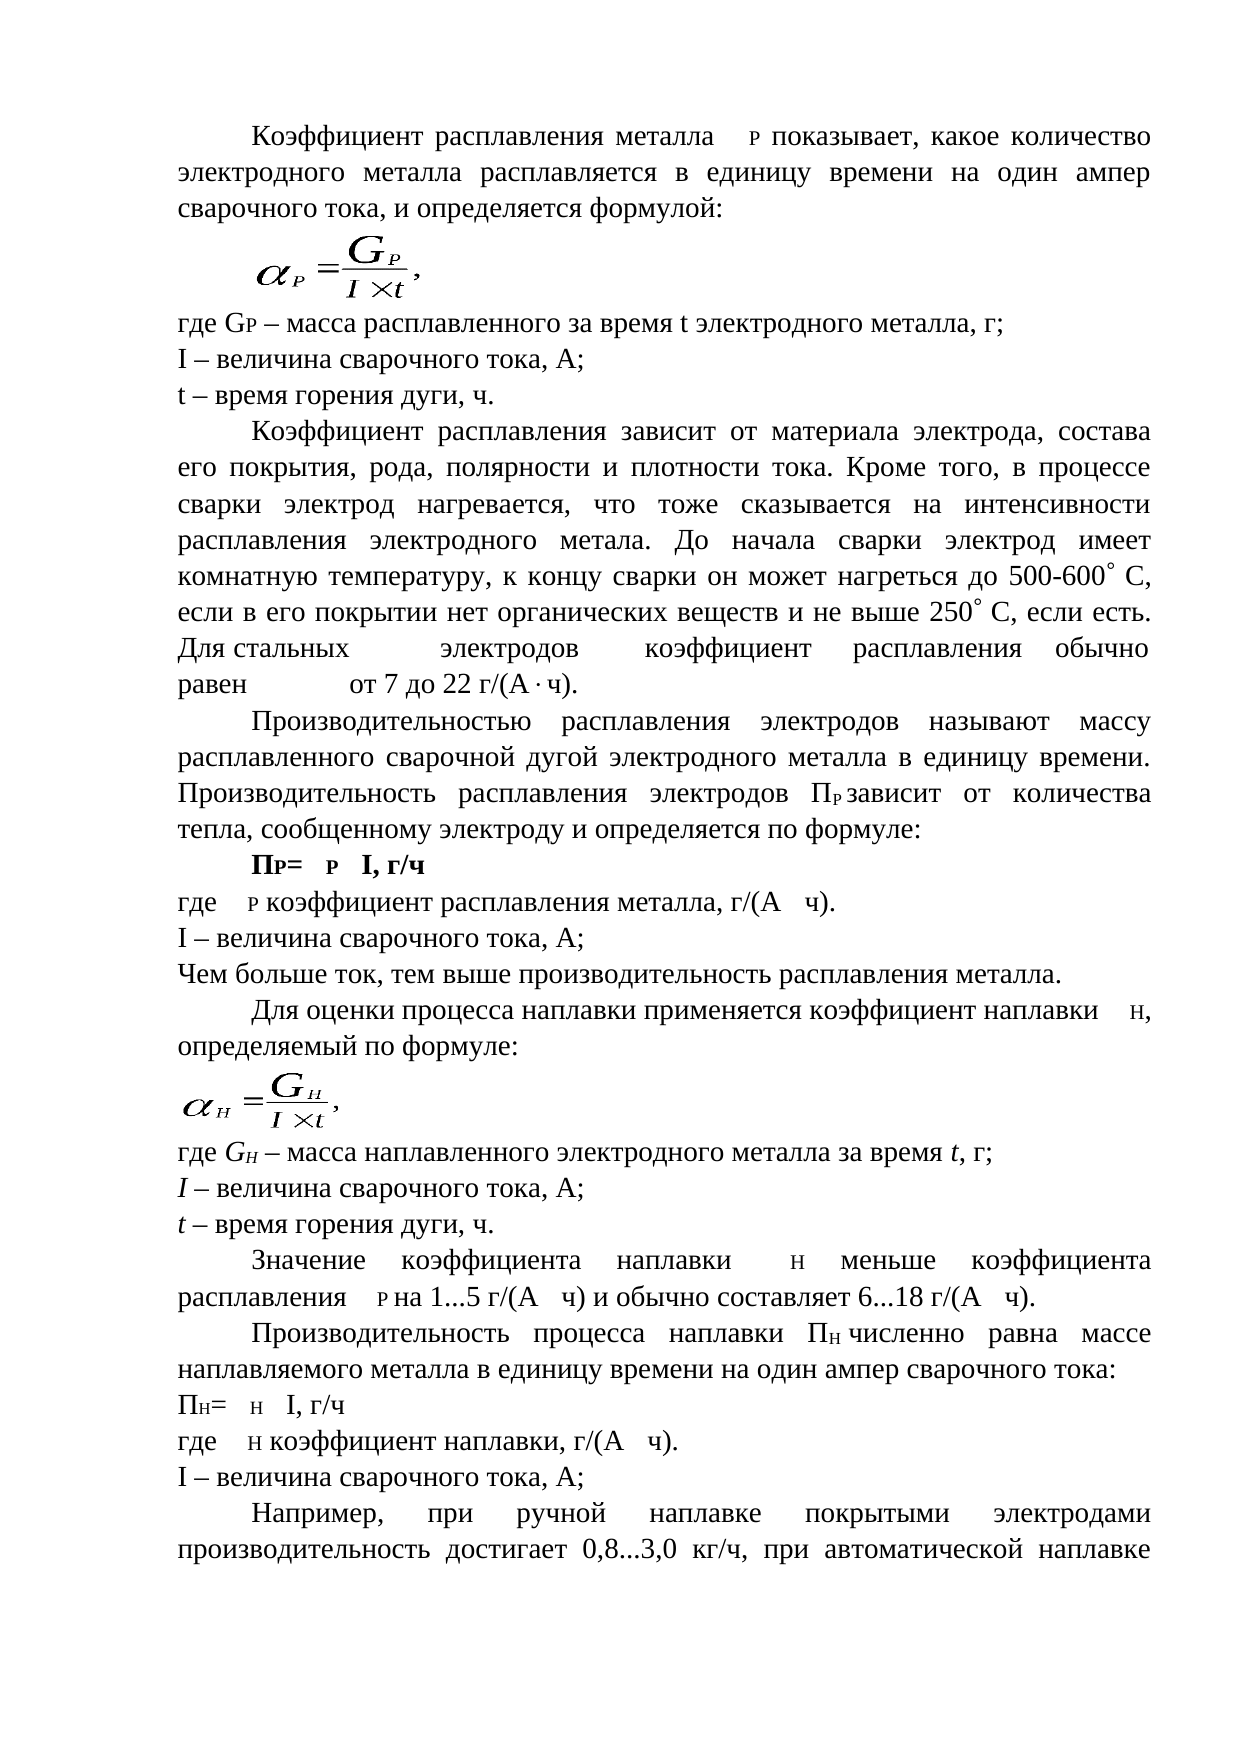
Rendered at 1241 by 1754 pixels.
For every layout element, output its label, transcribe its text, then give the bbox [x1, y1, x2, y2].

text I – величина сварочного тока, А; [177, 1170, 1152, 1204]
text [177, 1496, 1152, 1565]
text где Р коэффициент расплавления металла, г/(Ач). [177, 884, 1152, 917]
text Значение коэффициента наплавки Н меньше коэффициента расплавления Р на 1...5 г/(Ач) и обычно составляет 6...18 г/(Ач). [177, 1242, 1152, 1312]
picture [177, 1064, 346, 1132]
picture [251, 226, 428, 303]
text I – величина сварочного тока, А; [177, 920, 1152, 953]
text Производительность процесса наплавки ПН численно равна массе наплавляемого металла в единицу времени на один ампер сварочного тока: [177, 1315, 1152, 1384]
text где Н коэффициент наплавки, г/(Ач). [177, 1423, 1152, 1457]
text t – время горения дуги, ч. [177, 1206, 1152, 1240]
text Коэффициент расплавления металла Р показывает, какое количество электродного металла расплавляется в единицу времени на один ампер сварочного тока, и определяется формулой: [177, 118, 1152, 224]
text I – величина сварочного тока, А; [177, 341, 1152, 375]
text ПН=НI, г/ч [177, 1387, 1152, 1421]
text Чем больше ток, тем выше производительность расплавления металла. [177, 956, 1152, 989]
text t – время горения дуги, ч. [177, 377, 1152, 411]
text ПР=РI, г/ч [177, 847, 1152, 881]
text Для оценки процесса наплавки применяется коэффициент наплавки Н, определяемый по формуле: [177, 992, 1152, 1062]
text I – величина сварочного тока, А; [177, 1459, 1152, 1493]
text где GР – масса расплавленного за время t электродного металла, г; [177, 305, 1152, 338]
text где GН – масса наплавленного электродного металла за время t, г; [177, 1134, 1152, 1168]
text Коэффициент расплавления зависит от материала электрода, состава его покрытия, рода, полярности и плотности тока. Кроме того, в процессе сварки электрод нагревается, что тоже сказывается на интенсивности расплавления электродного метала. До начала сварки электрод имеет комнатную температуру, к концу сварки он может нагреться до 500-600 С, если в его покрытии нет органических веществ и не выше 250 С, если есть. Для стальных электродов коэффициент расплавления обычно равен от 7 до 22 г/(Ач). [177, 413, 1152, 700]
text Производительностью расплавления электродов называют массу расплавленного сварочной дугой электродного металла в единицу времени. Производительность расплавления электродов ПР зависит от количества тепла, сообщенному электроду и определяется по формуле: [177, 703, 1152, 845]
